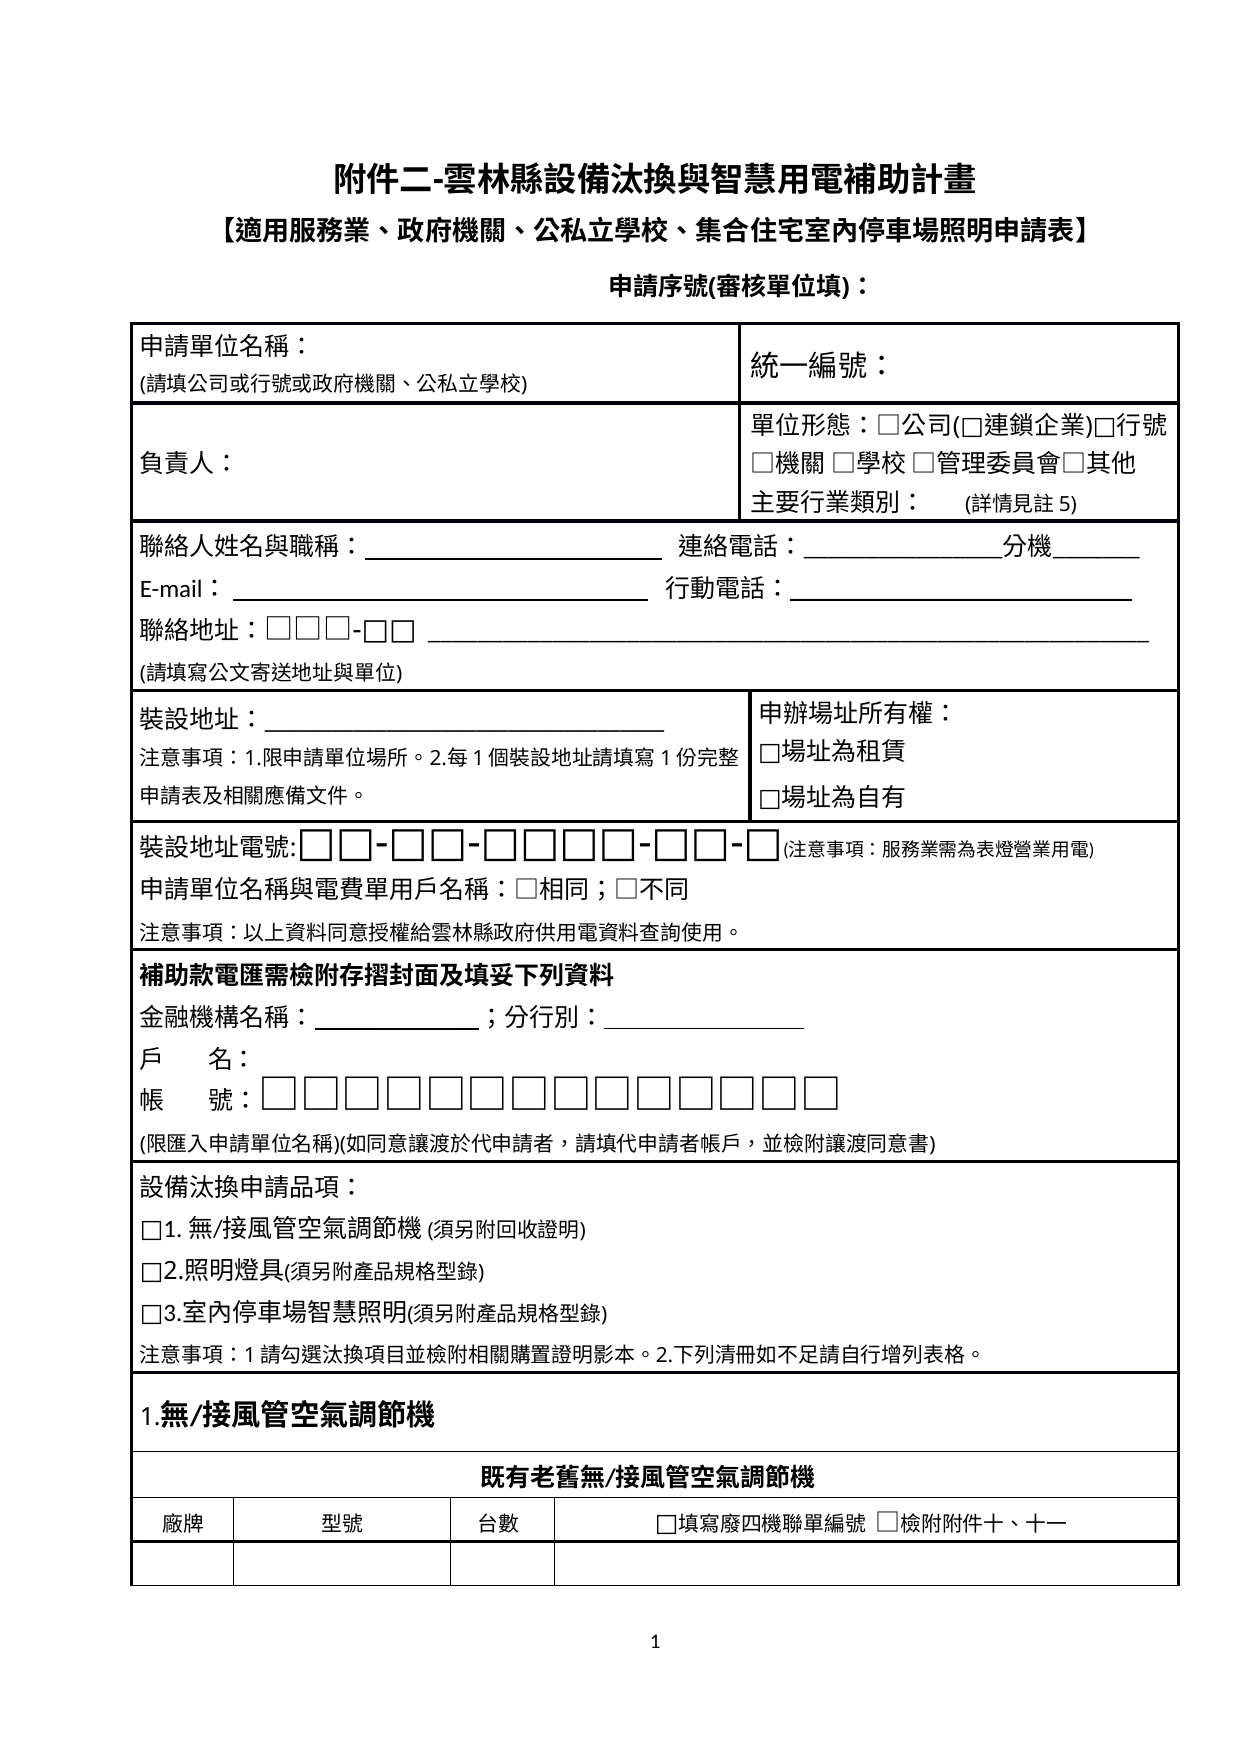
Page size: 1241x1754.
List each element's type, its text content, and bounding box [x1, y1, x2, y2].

table_cell 設備汰換申請品項： □1. 無/接風管空氣調節機 (須另附回收證明) □2.照明燈具(須另附產品規格型錄) □3.室內停車場智慧照明(須另附產品規格型錄) 注意事項：1請勾選汰換項目並檢附相關購置證明影本。2.下列清冊如不足請自行增列表格。 [133, 1163, 1177, 1371]
table_cell 聯絡人姓名與職稱： 連絡電話：________________分機_______ E-mail： 行動電話：___________________________ 聯絡地址：□□□-□□ __________________________________________________________ (請填寫公文寄送地址與單位) [133, 523, 1177, 689]
table_cell 廠牌 [133, 1498, 233, 1540]
table_cell 既有老舊無/接風管空氣調節機 [133, 1452, 1177, 1497]
table_cell [451, 1543, 554, 1584]
table_cell □填寫廢四機聯單編號 □檢附附件十、十一 [555, 1498, 1177, 1540]
text 附件二-雲林縣設備汰換與智慧用電補助計畫 [187, 153, 1122, 202]
table_cell 補助款電匯需檢附存摺封面及填妥下列資料 金融機構名稱： ＿＿＿ ；分行別：＿＿＿＿＿＿＿＿ 戶 名： 帳 號：□□□□□□□□□□□□□□ (限匯入申請單位名稱)(如同意讓渡於代申請者，請填代申請者帳戶，並檢附讓渡同意書) [133, 951, 1177, 1160]
text 申請序號(審核單位填)： [29, 267, 1226, 303]
table_cell 台數 [451, 1498, 554, 1540]
table_cell 型號 [234, 1498, 450, 1540]
table_cell 裝設地址：____________________________________ 注意事項：1.限申請單位場所。2.每1個裝設地址請填寫1份完整申請表及相關應備文件。 [133, 692, 748, 820]
table_cell 單位形態：□公司(□連鎖企業)□行號□機關 □學校 □管理委員會□其他 主要行業類別： (詳情見註5) [741, 405, 1177, 519]
table_cell □場址為自有 [752, 769, 1177, 820]
table_cell 1.無/接風管空氣調節機 [133, 1374, 1177, 1451]
table_cell [133, 1543, 233, 1584]
table_cell 負責人： [133, 405, 738, 519]
table_cell [555, 1543, 1177, 1584]
table_cell 申辦場址所有權： □場址為租賃 [752, 692, 1177, 769]
table_header 申請單位名稱： (請填公司或行號或政府機關、公私立學校) [133, 325, 738, 401]
table_cell 裝設地址電號:□□-□□-□□□□-□□-□(注意事項：服務業需為表燈營業用電) 申請單位名稱與電費單用戶名稱：□相同；□不同 注意事項：以上資料同意授權給雲林縣政府供用電資料查詢使用。 [133, 823, 1177, 948]
text 【適用服務業、政府機關、公私立學校、集合住宅室內停車場照明申請表】 [187, 209, 1122, 248]
table_header 統一編號： [741, 325, 1177, 401]
table_cell [234, 1543, 450, 1584]
